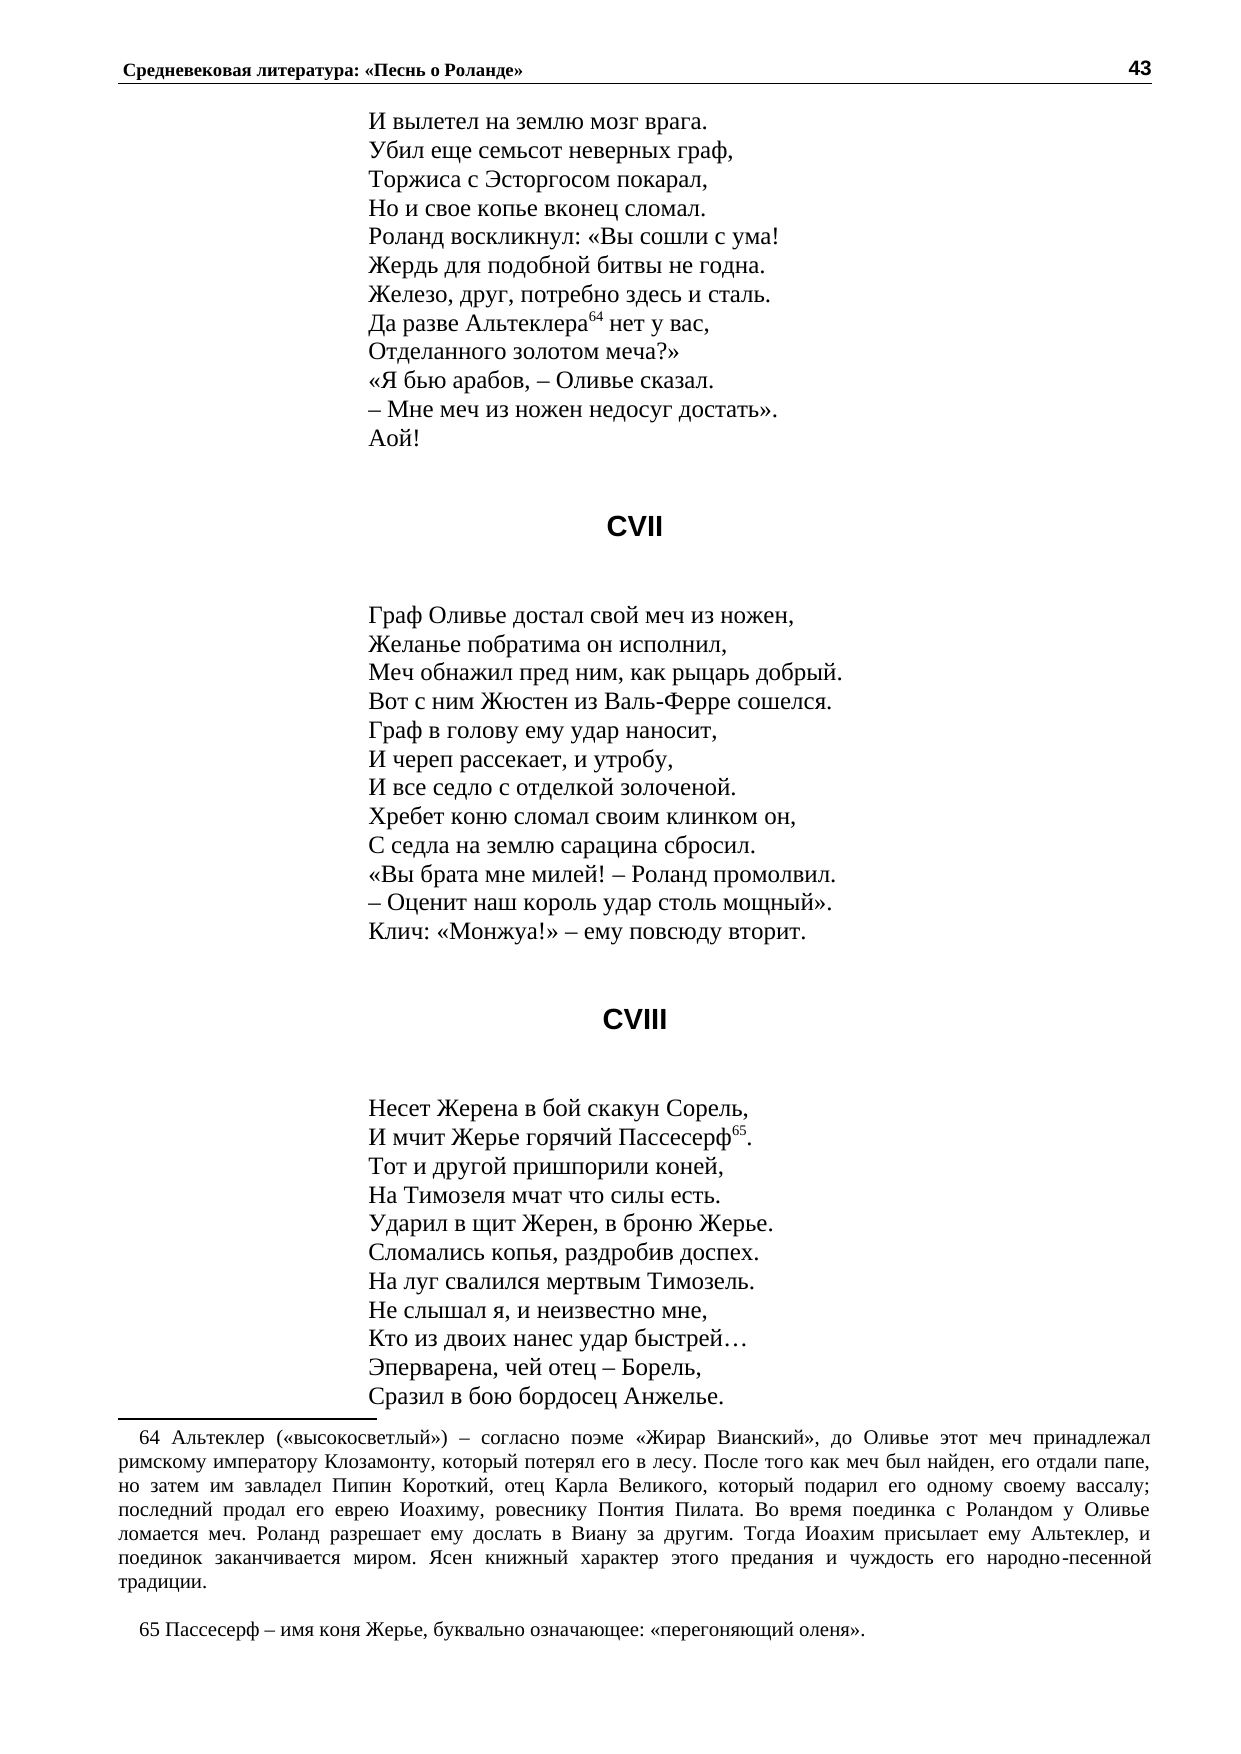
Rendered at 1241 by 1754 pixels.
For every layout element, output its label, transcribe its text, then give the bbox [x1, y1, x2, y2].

text Жердь для подобной битвы не годна. [326, 250, 1089, 279]
text С седла на землю сарацина сбросил. [326, 830, 1089, 859]
text Эперварена, чей отец – Борель, [326, 1352, 1089, 1381]
text И череп рассекает, и утробу, [326, 744, 1089, 772]
text Торжиса с Эсторгосом покарал, [326, 164, 1089, 193]
text Но и свое копье вконец сломал. [326, 193, 1089, 221]
text И вылетел на землю мозг врага. [326, 106, 1089, 135]
text Тот и другой пришпорили коней, [326, 1151, 1089, 1180]
text «Я бью арабов, – Оливье сказал. [326, 365, 1089, 394]
text Меч обнажил пред ним, как рыцарь добрый. [326, 657, 1089, 686]
subtitle CVIII [118, 1002, 1152, 1036]
subtitle CVII [118, 509, 1152, 542]
text Вот с ним Жюстен из Валь-Ферре сошелся. [326, 686, 1089, 715]
text Сломались копья, раздробив доспех. [326, 1237, 1089, 1266]
text Отделанного золотом меча?» [326, 336, 1089, 365]
text Клич: «Монжуа!» – ему повсюду вторит. [326, 916, 1089, 945]
text – Оценит наш король удар столь мощный». [326, 887, 1089, 916]
text – Мне меч из ножен недосуг достать». [326, 394, 1089, 423]
text Хребет коню сломал своим клинком он, [326, 801, 1089, 830]
text Ударил в щит Жерен, в броню Жерье. [326, 1208, 1089, 1237]
text Желанье побратима он исполнил, [326, 629, 1089, 657]
text Граф в голову ему удар наносит, [326, 715, 1089, 744]
text Не слышал я, и неизвестно мне, [326, 1295, 1089, 1323]
text Граф Оливье достал свой меч из ножен, [326, 600, 1089, 629]
text Убил еще семьсот неверных граф, [326, 135, 1089, 164]
text Железо, друг, потребно здесь и сталь. [326, 279, 1089, 308]
text «Вы брата мне милей! – Роланд промолвил. [326, 859, 1089, 887]
text Сразил в бою бордосец Анжелье. [326, 1381, 1089, 1410]
text На луг свалился мертвым Тимозель. [326, 1266, 1089, 1295]
text Аой! [326, 423, 1089, 451]
text На Тимозеля мчат что силы есть. [326, 1180, 1089, 1208]
text Несет Жерена в бой скакун Сорель, [326, 1093, 1089, 1122]
text И мчит Жерье горячий Пассесерф. [326, 1122, 1089, 1151]
text Роланд воскликнул: «Вы сошли с ума! [326, 221, 1089, 250]
text И все седло с отделкой золоченой. [326, 772, 1089, 801]
text Да разве Альтеклера нет у вас, [326, 308, 1089, 336]
text Кто из двоих нанес удар быстрей… [326, 1323, 1089, 1352]
